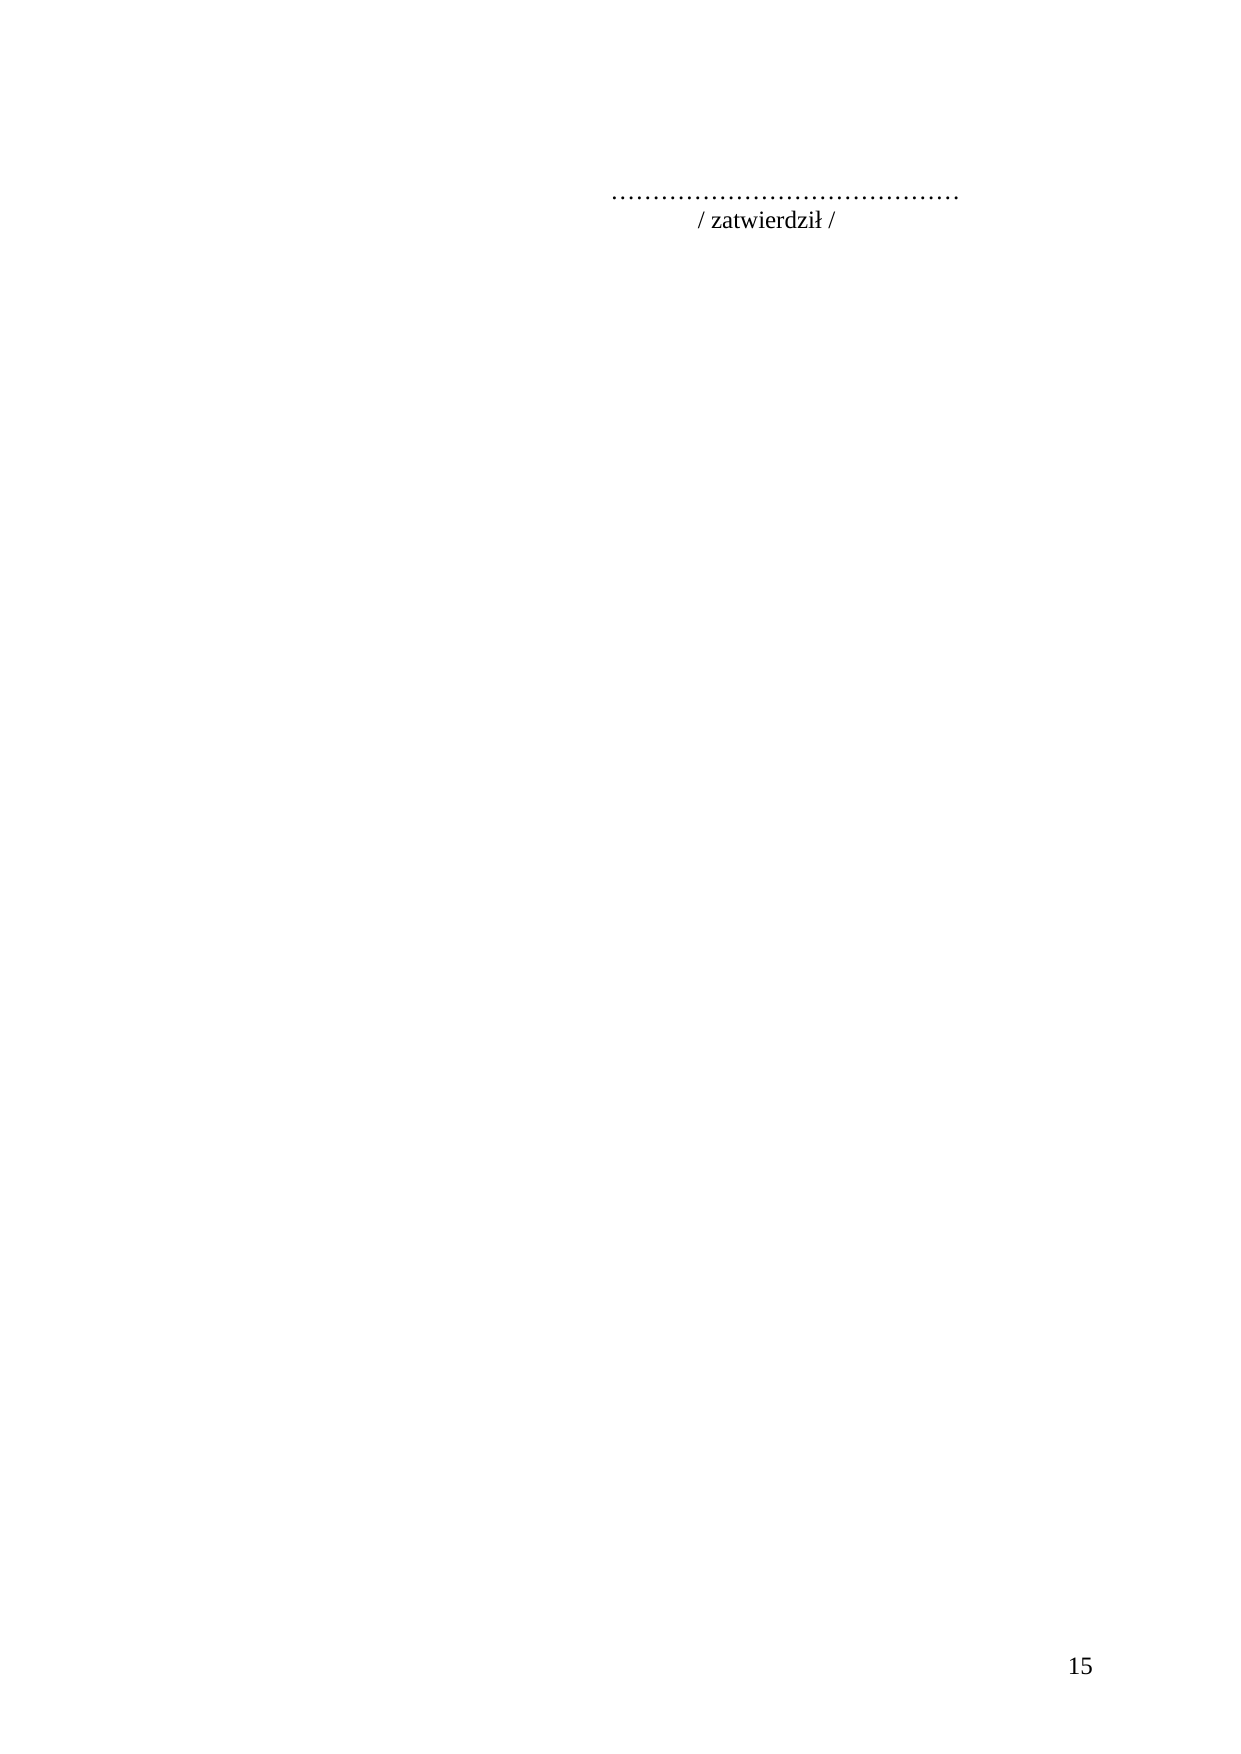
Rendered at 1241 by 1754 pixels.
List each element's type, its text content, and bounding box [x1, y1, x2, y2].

text …………………………………… [148, 176, 1093, 205]
text / zatwierdził / [148, 205, 1093, 234]
